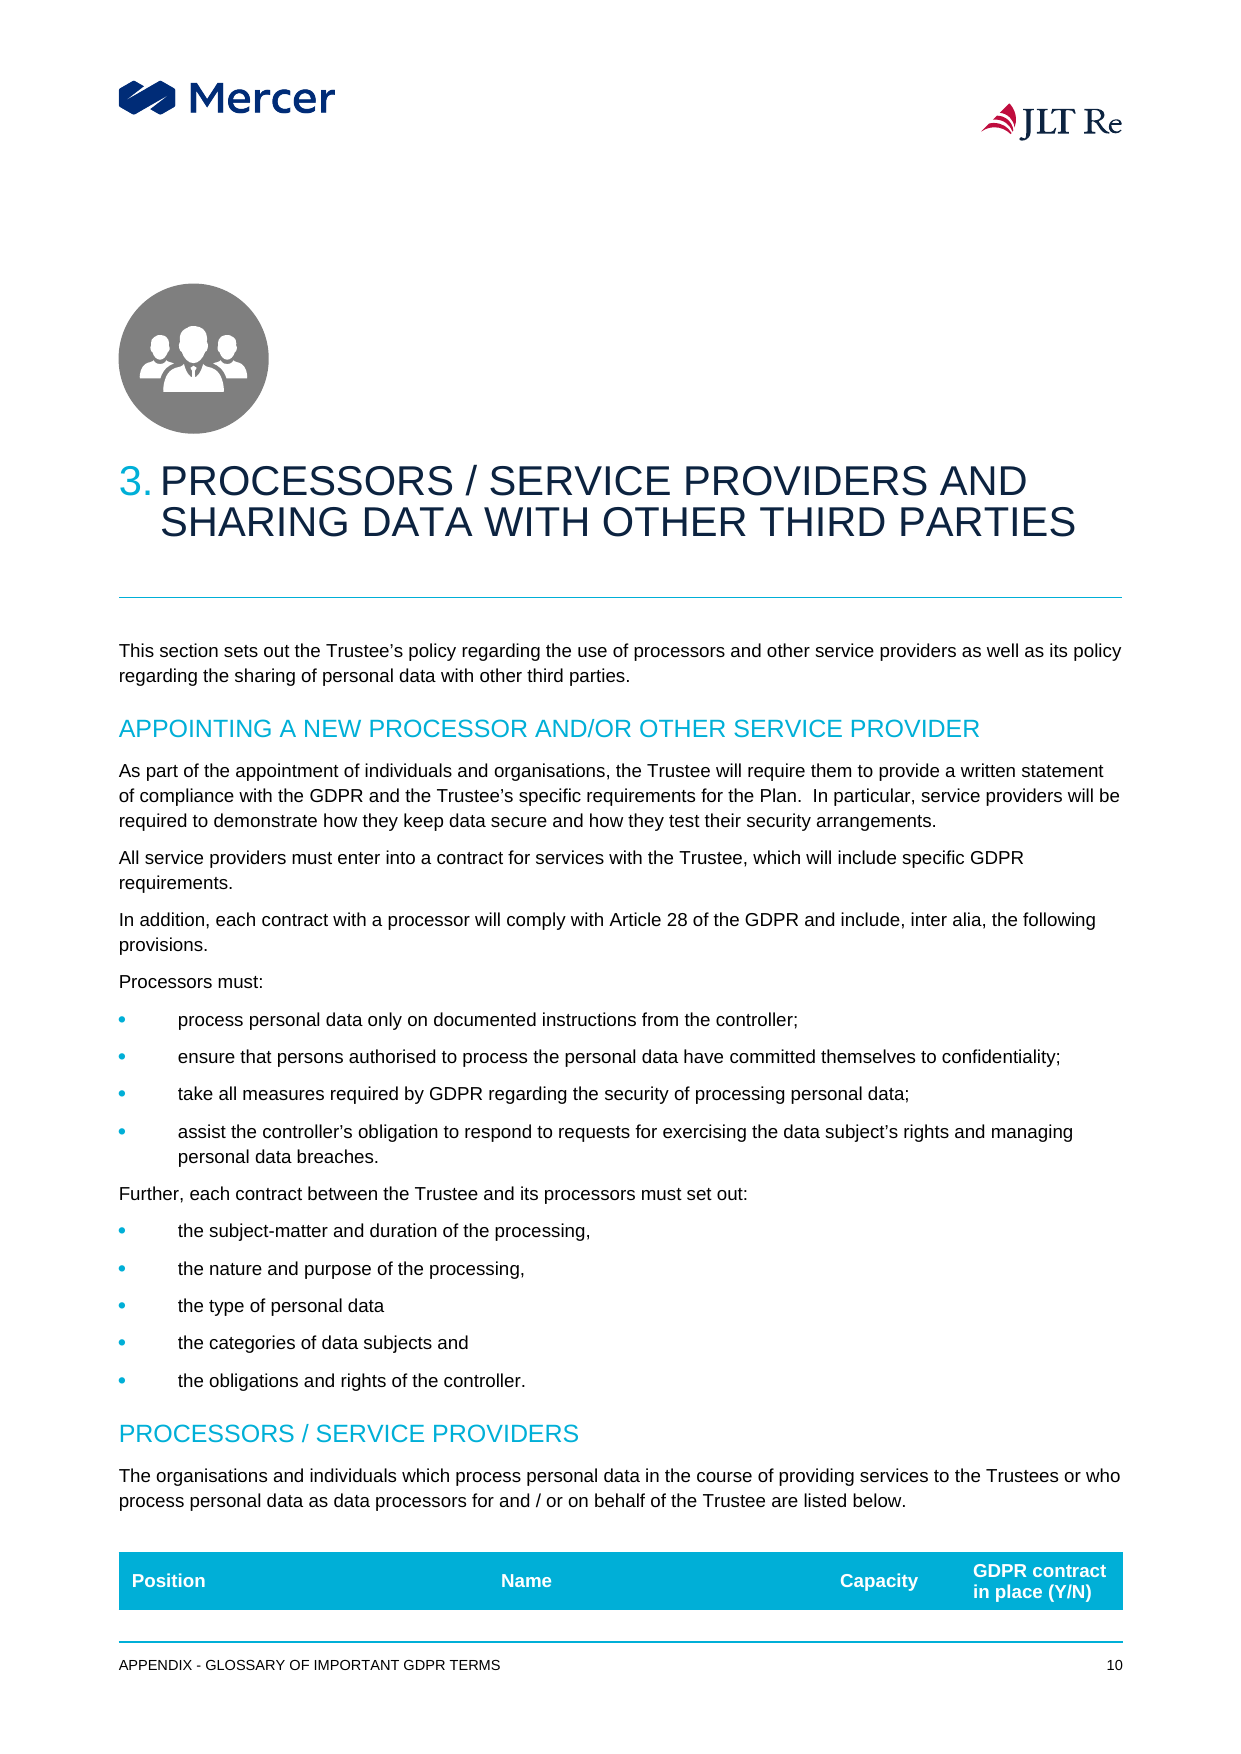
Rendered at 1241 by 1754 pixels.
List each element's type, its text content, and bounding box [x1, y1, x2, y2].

text As part of the appointment of individuals and organisations, the Trustee will require them to provide a written statement of compliance with the GDPR and the Trustee’s specific requirements for the Plan. In particular, service providers will be required to demonstrate how they keep data secure and how they test their security arrangements. [118, 760, 1122, 831]
picture [118, 80, 335, 115]
table_header Position [120, 1553, 488, 1609]
text In addition, each contract with a processor will comply with Article 28 of the GDPR and include, inter alia, the following provisions. [118, 909, 1122, 955]
list Further, each contract between the Trustee and its processors must set out: [118, 1183, 1122, 1204]
list the nature and purpose of the processing, [118, 1257, 1122, 1279]
list the obligations and rights of the controller. [118, 1369, 1122, 1391]
text The organisations and individuals which process personal data in the course of providing services to the Trustees or who process personal data as data processors for and / or on behalf of the Trustee are listed below. [118, 1465, 1122, 1511]
table_header Capacity [828, 1553, 960, 1609]
text This section sets out the Trustee’s policy regarding the use of processors and other service providers as well as its policy regarding the sharing of personal data with other third parties. [118, 640, 1122, 686]
list process personal data only on documented instructions from the controller; [118, 1008, 1122, 1030]
subtitle PROCESSORS / service providers and sharing data with other third parties [118, 462, 1122, 545]
table_header Name [489, 1553, 827, 1609]
text All service providers must enter into a contract for services with the Trustee, which will include specific GDPR requirements. [118, 847, 1122, 893]
list take all measures required by GDPR regarding the security of processing personal data; [118, 1083, 1122, 1105]
list the categories of data subjects and [118, 1332, 1122, 1354]
subtitle Appointing a new processor and/or other service provider [118, 714, 1122, 743]
list the subject-matter and duration of the processing, [118, 1220, 1122, 1242]
list Processors must: [118, 971, 1122, 993]
list assist the controller’s obligation to respond to requests for exercising the data subject’s rights and managing personal data breaches. [118, 1121, 1122, 1167]
list ensure that persons authorised to process the personal data have committed themselves to confidentiality; [118, 1046, 1122, 1067]
subtitle Processors / service providers [118, 1419, 1122, 1448]
table_header GDPR contract in place (Y/N) [961, 1553, 1122, 1609]
list the type of personal data [118, 1295, 1122, 1316]
